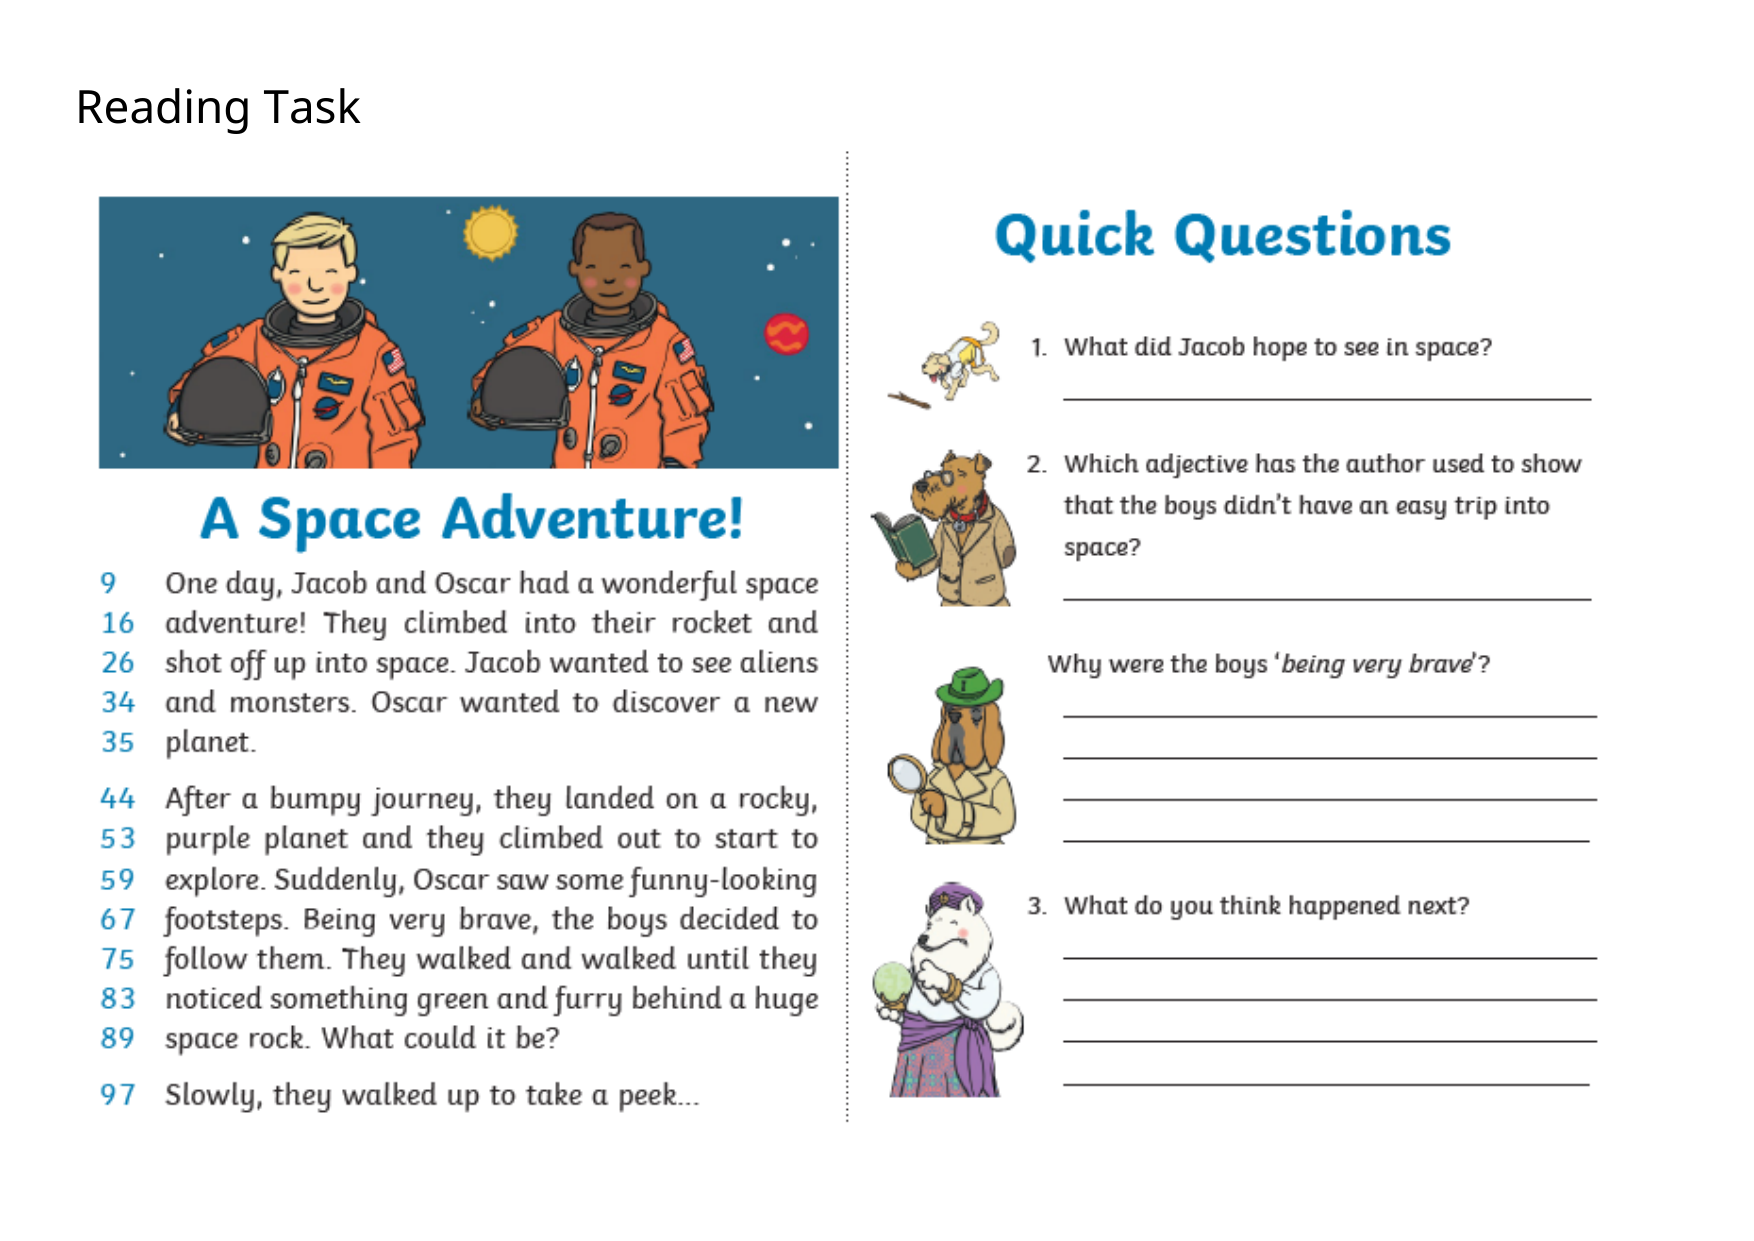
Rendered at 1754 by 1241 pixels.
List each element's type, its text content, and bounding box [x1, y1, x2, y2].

picture [75, 150, 1619, 1122]
text Reading Task [75, 75, 1679, 137]
